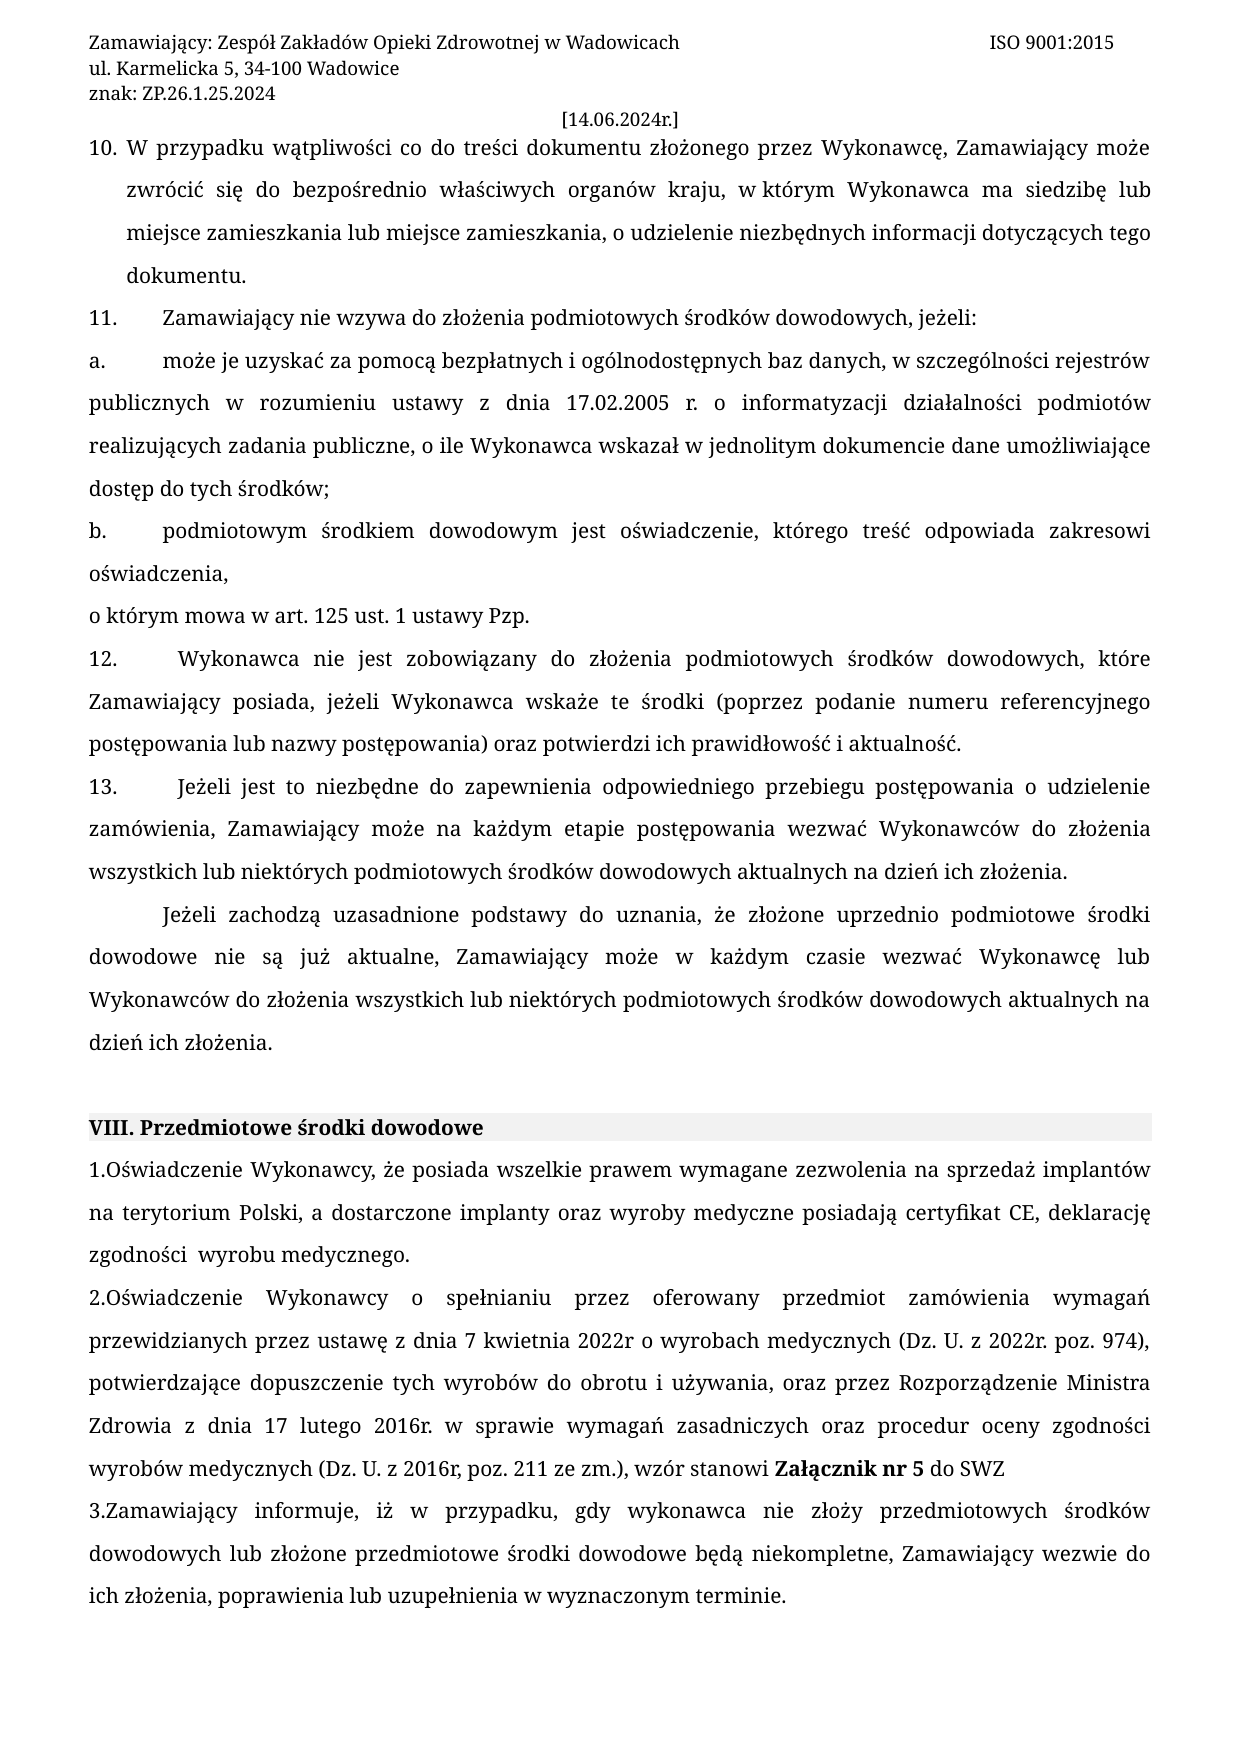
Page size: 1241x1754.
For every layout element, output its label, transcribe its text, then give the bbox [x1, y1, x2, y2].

list Jeżeli zachodzą uzasadnione podstawy do uznania, że złożone uprzednio podmiotowe środki dowodowe nie są już aktualne, Zamawiający może w każdym czasie wezwać Wykonawcę lub Wykonawców do złożenia wszystkich lub niektórych podmiotowych środków dowodowych aktualnych na dzień ich złożenia. [89, 900, 1152, 1056]
list Oświadczenie Wykonawcy, że posiada wszelkie prawem wymagane zezwolenia na sprzedaż implantów na terytorium Polski, a dostarczone implanty oraz wyroby medyczne posiadają certyfikat CE, deklarację zgodności wyrobu medycznego. [89, 1155, 1152, 1269]
list W przypadku wątpliwości co do treści dokumentu złożonego przez Wykonawcę, Zamawiający może zwrócić się do bezpośrednio właściwych organów kraju, w którym Wykonawca ma siedzibę lub miejsce zamieszkania lub miejsce zamieszkania, o udzielenie niezbędnych informacji dotyczących tego dokumentu. [89, 133, 1152, 289]
list Oświadczenie Wykonawcy o spełnianiu przez oferowany przedmiot zamówienia wymagań przewidzianych przez ustawę z dnia 7 kwietnia 2022r o wyrobach medycznych (Dz. U. z 2022r. poz. 974), potwierdzające dopuszczenie tych wyrobów do obrotu i używania, oraz przez Rozporządzenie Ministra Zdrowia z dnia 17 lutego 2016r. w sprawie wymagań zasadniczych oraz procedur oceny zgodności wyrobów medycznych (Dz. U. z 2016r, poz. 211 ze zm.), wzór stanowi Załącznik nr 5 do SWZ [89, 1283, 1152, 1482]
list Wykonawca nie jest zobowiązany do złożenia podmiotowych środków dowodowych, które Zamawiający posiada, jeżeli Wykonawca wskaże te środki (poprzez podanie numeru referencyjnego postępowania lub nazwy postępowania) oraz potwierdzi ich prawidłowość i aktualność. [89, 644, 1152, 758]
list Zamawiający informuje, iż w przypadku, gdy wykonawca nie złoży przedmiotowych środków dowodowych lub złożone przedmiotowe środki dowodowe będą niekompletne, Zamawiający wezwie do ich złożenia, poprawienia lub uzupełnienia w wyznaczonym terminie. [89, 1496, 1152, 1610]
list Jeżeli jest to niezbędne do zapewnienia odpowiedniego przebiegu postępowania o udzielenie zamówienia, Zamawiający może na każdym etapie postępowania wezwać Wykonawców do złożenia wszystkich lub niektórych podmiotowych środków dowodowych aktualnych na dzień ich złożenia. [89, 772, 1152, 886]
list może je uzyskać za pomocą bezpłatnych i ogólnodostępnych baz danych, w szczególności rejestrów publicznych w rozumieniu ustawy z dnia 17.02.2005 r. o informatyzacji działalności podmiotów realizujących zadania publiczne, o ile Wykonawca wskazał w jednolitym dokumencie dane umożliwiające dostęp do tych środków; [89, 346, 1152, 502]
list podmiotowym środkiem dowodowym jest oświadczenie, którego treść odpowiada zakresowi oświadczenia, o którym mowa w art. 125 ust. 1 ustawy Pzp. [89, 516, 1152, 630]
subtitle VIII. Przedmiotowe środki dowodowe [89, 1113, 1152, 1141]
list Zamawiający nie wzywa do złożenia podmiotowych środków dowodowych, jeżeli: [89, 303, 1152, 332]
